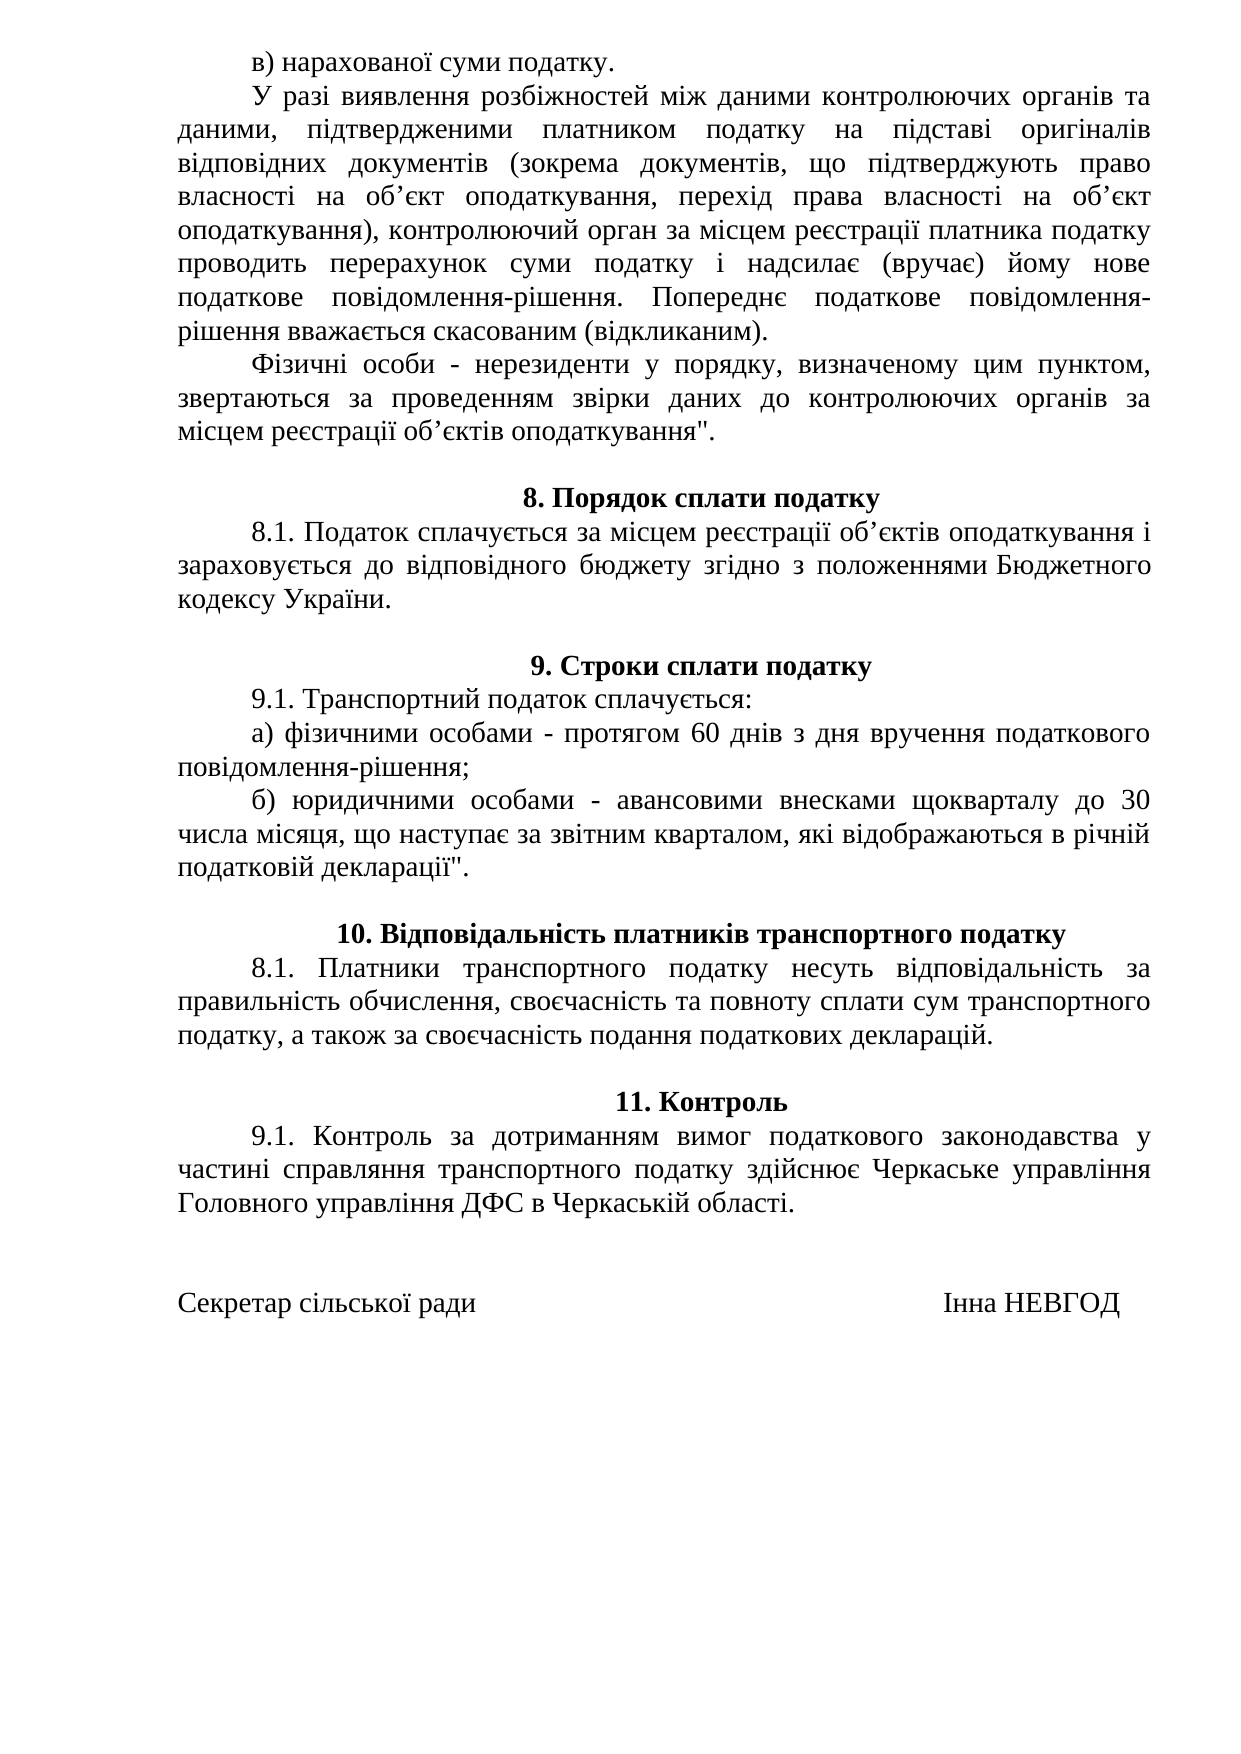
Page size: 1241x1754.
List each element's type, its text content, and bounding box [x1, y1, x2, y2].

text 9. Строки сплати податку [177, 648, 1152, 682]
text 11. Контроль [177, 1084, 1152, 1118]
text а) фізичними особами - протягом 60 днів з дня вручення податкового повідомлення-рішення; [177, 715, 1152, 782]
text б) юридичними особами - авансовими внесками щокварталу до 30 числа місяця, що наступає за звітним кварталом, які відображаються в річній податковій декларації". [177, 782, 1152, 883]
text Фізичні особи - нерезиденти у порядку, визначеному цим пунктом, звертаються за проведенням звірки даних до контролюючих органів за місцем реєстрації об’єктів оподаткування". [177, 346, 1152, 447]
text 10. Відповідальність платників транспортного податку [177, 916, 1152, 950]
text 8. Порядок сплати податку [177, 480, 1152, 514]
text в) нарахованої суми податку. [177, 44, 1152, 78]
text 8.1. Платники транспортного податку несуть відповідальність за правильність обчислення, своєчасність та повноту сплати сум транспортного податку, а також за своєчасність подання податкових декларацій. [177, 950, 1152, 1051]
text 8.1. Податок сплачується за місцем реєстрації об’єктів оподаткування і зараховується до відповідного бюджету згідно з положеннями Бюджетного кодексу України. [177, 514, 1152, 614]
text 9.1. Контроль за дотриманням вимог податкового законодавства у частині справляння транспортного податку здійснює Черкаське управління Головного управління ДФС в Черкаській області. [177, 1118, 1152, 1218]
text У разі виявлення розбіжностей між даними контролюючих органів та даними, підтвердженими платником податку на підставі оригіналів відповідних документів (зокрема документів, що підтверджують право власності на об’єкт оподаткування, перехід права власності на об’єкт оподаткування), контролюючий орган за місцем реєстрації платника податку проводить перерахунок суми податку і надсилає (вручає) йому нове податкове повідомлення-рішення. Попереднє податкове повідомлення-рішення вважається скасованим (відкликаним). [177, 78, 1152, 346]
text 9.1. Транспортний податок сплачується: [177, 682, 1152, 715]
text Секретар сільської ради Інна НЕВГОД [177, 1285, 1152, 1319]
